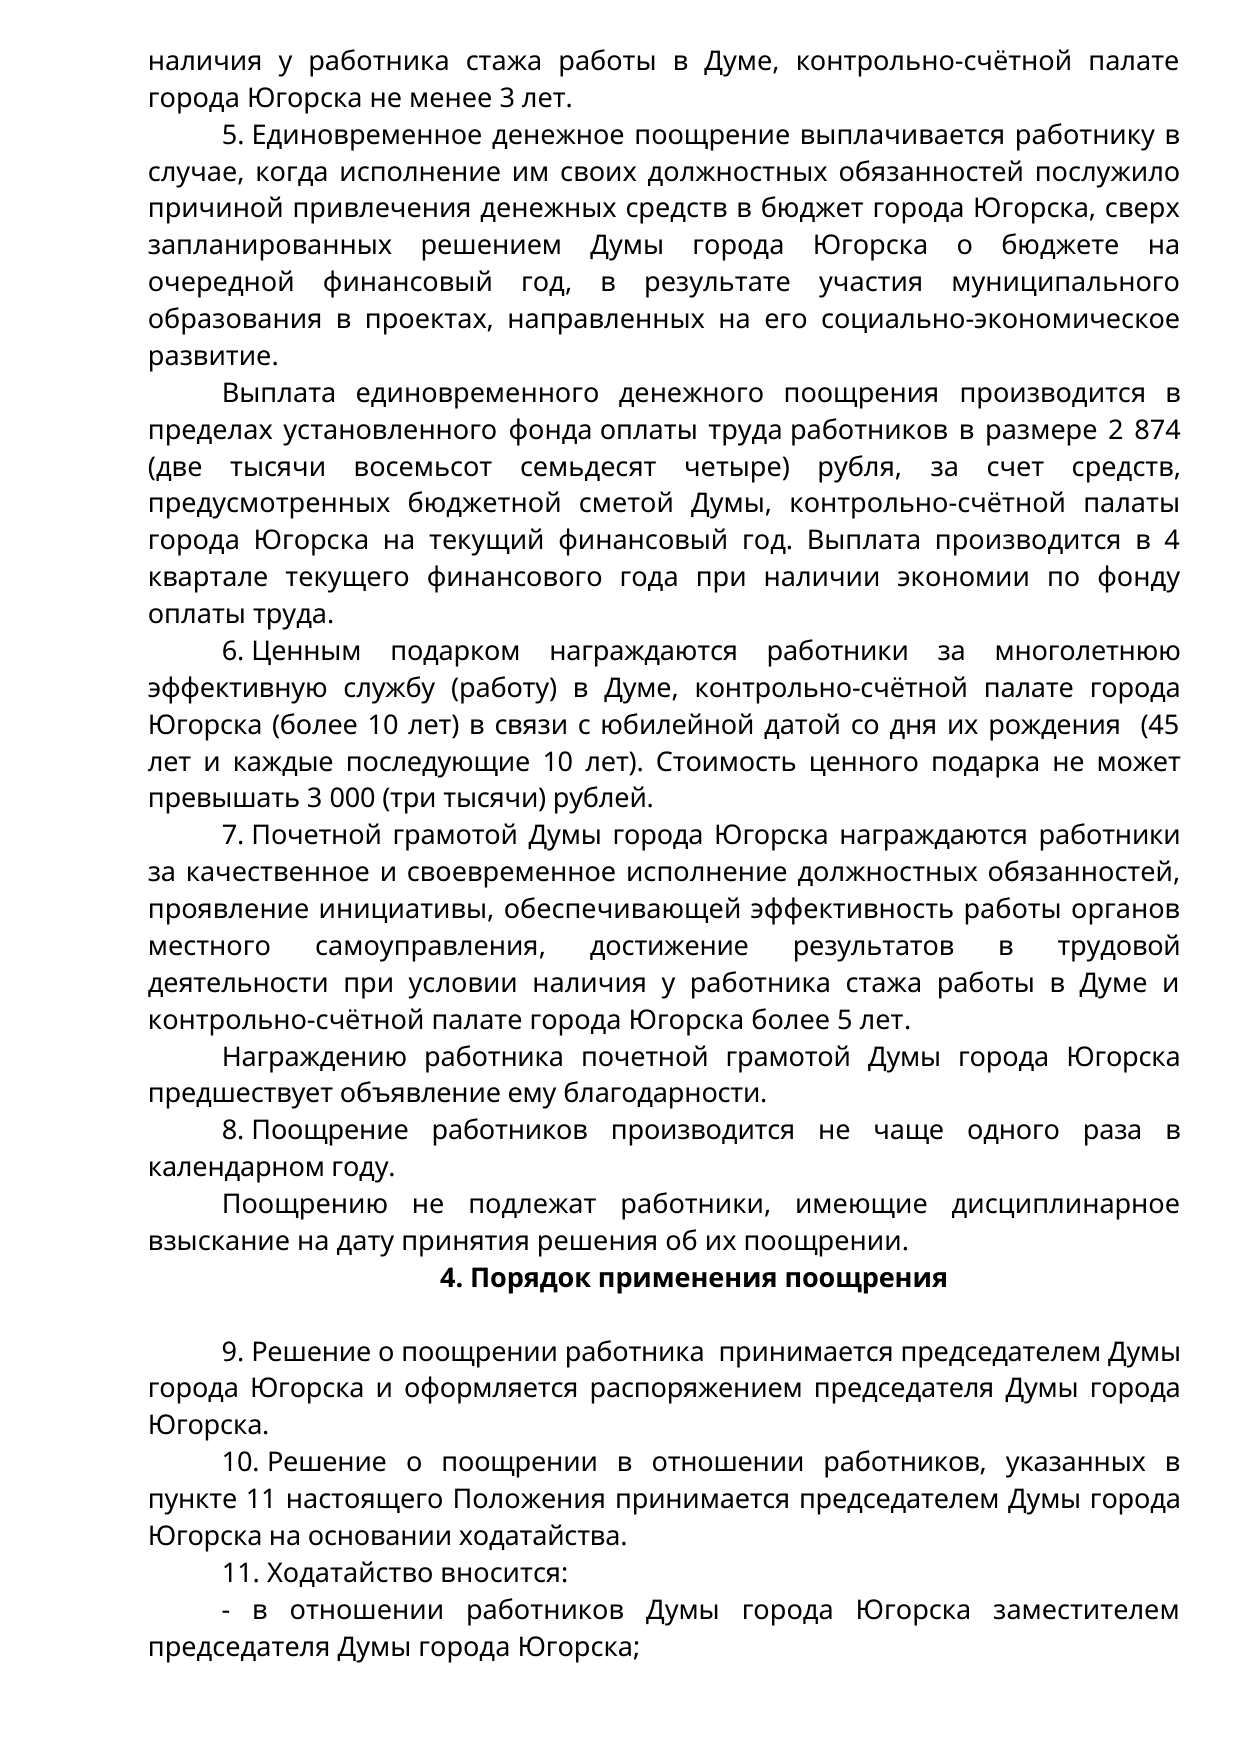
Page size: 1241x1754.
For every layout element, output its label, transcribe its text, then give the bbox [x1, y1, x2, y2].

text 9. Решение о поощрении работника принимается председателем Думы города Югорска и оформляется распоряжением председателя Думы города Югорска. [148, 1332, 1181, 1443]
text 4. Порядок применения поощрения [148, 1258, 1181, 1295]
text 10. Решение о поощрении в отношении работников, указанных в пункте 11 настоящего Положения принимается председателем Думы города Югорска на основании ходатайства. [148, 1443, 1181, 1553]
text 11. Ходатайство вносится: [148, 1553, 1181, 1590]
text 6. Ценным подарком награждаются работники за многолетнюю эффективную службу (работу) в Думе, контрольно-счётной палате города Югорска (более 10 лет) в связи с юбилейной датой со дня их рождения (45 лет и каждые последующие 10 лет). Стоимость ценного подарка не может превышать 3 000 (три тысячи) рублей. [148, 631, 1181, 816]
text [148, 41, 1181, 115]
text 7. Почетной грамотой Думы города Югорска награждаются работники за качественное и своевременное исполнение должностных обязанностей, проявление инициативы, обеспечивающей эффективность работы органов местного самоуправления, достижение результатов в трудовой деятельности при условии наличия у работника стажа работы в Думе и контрольно-счётной палате города Югорска более 5 лет. [148, 816, 1181, 1037]
text Выплата единовременного денежного поощрения производится в пределах установленного фонда оплаты труда работников в размере 2 874 (две тысячи восемьсот семьдесят четыре) рубля, за счет средств, предусмотренных бюджетной сметой Думы, контрольно-счётной палаты города Югорска на текущий финансовый год. Выплата производится в 4 квартале текущего финансового года при наличии экономии по фонду оплаты труда. [148, 373, 1181, 631]
text Поощрению не подлежат работники, имеющие дисциплинарное взыскание на дату принятия решения об их поощрении. [148, 1184, 1181, 1258]
text - в отношении работников Думы города Югорска заместителем председателя Думы города Югорска; [148, 1590, 1181, 1664]
text Награждению работника почетной грамотой Думы города Югорска предшествует объявление ему благодарности. [148, 1037, 1181, 1111]
text 5. Единовременное денежное поощрение выплачивается работнику в случае, когда исполнение им своих должностных обязанностей послужило причиной привлечения денежных средств в бюджет города Югорска, сверх запланированных решением Думы города Югорска о бюджете на очередной финансовый год, в результате участия муниципального образования в проектах, направленных на его социально-экономическое развитие. [148, 115, 1181, 373]
text 8. Поощрение работников производится не чаще одного раза в календарном году. [148, 1111, 1181, 1184]
